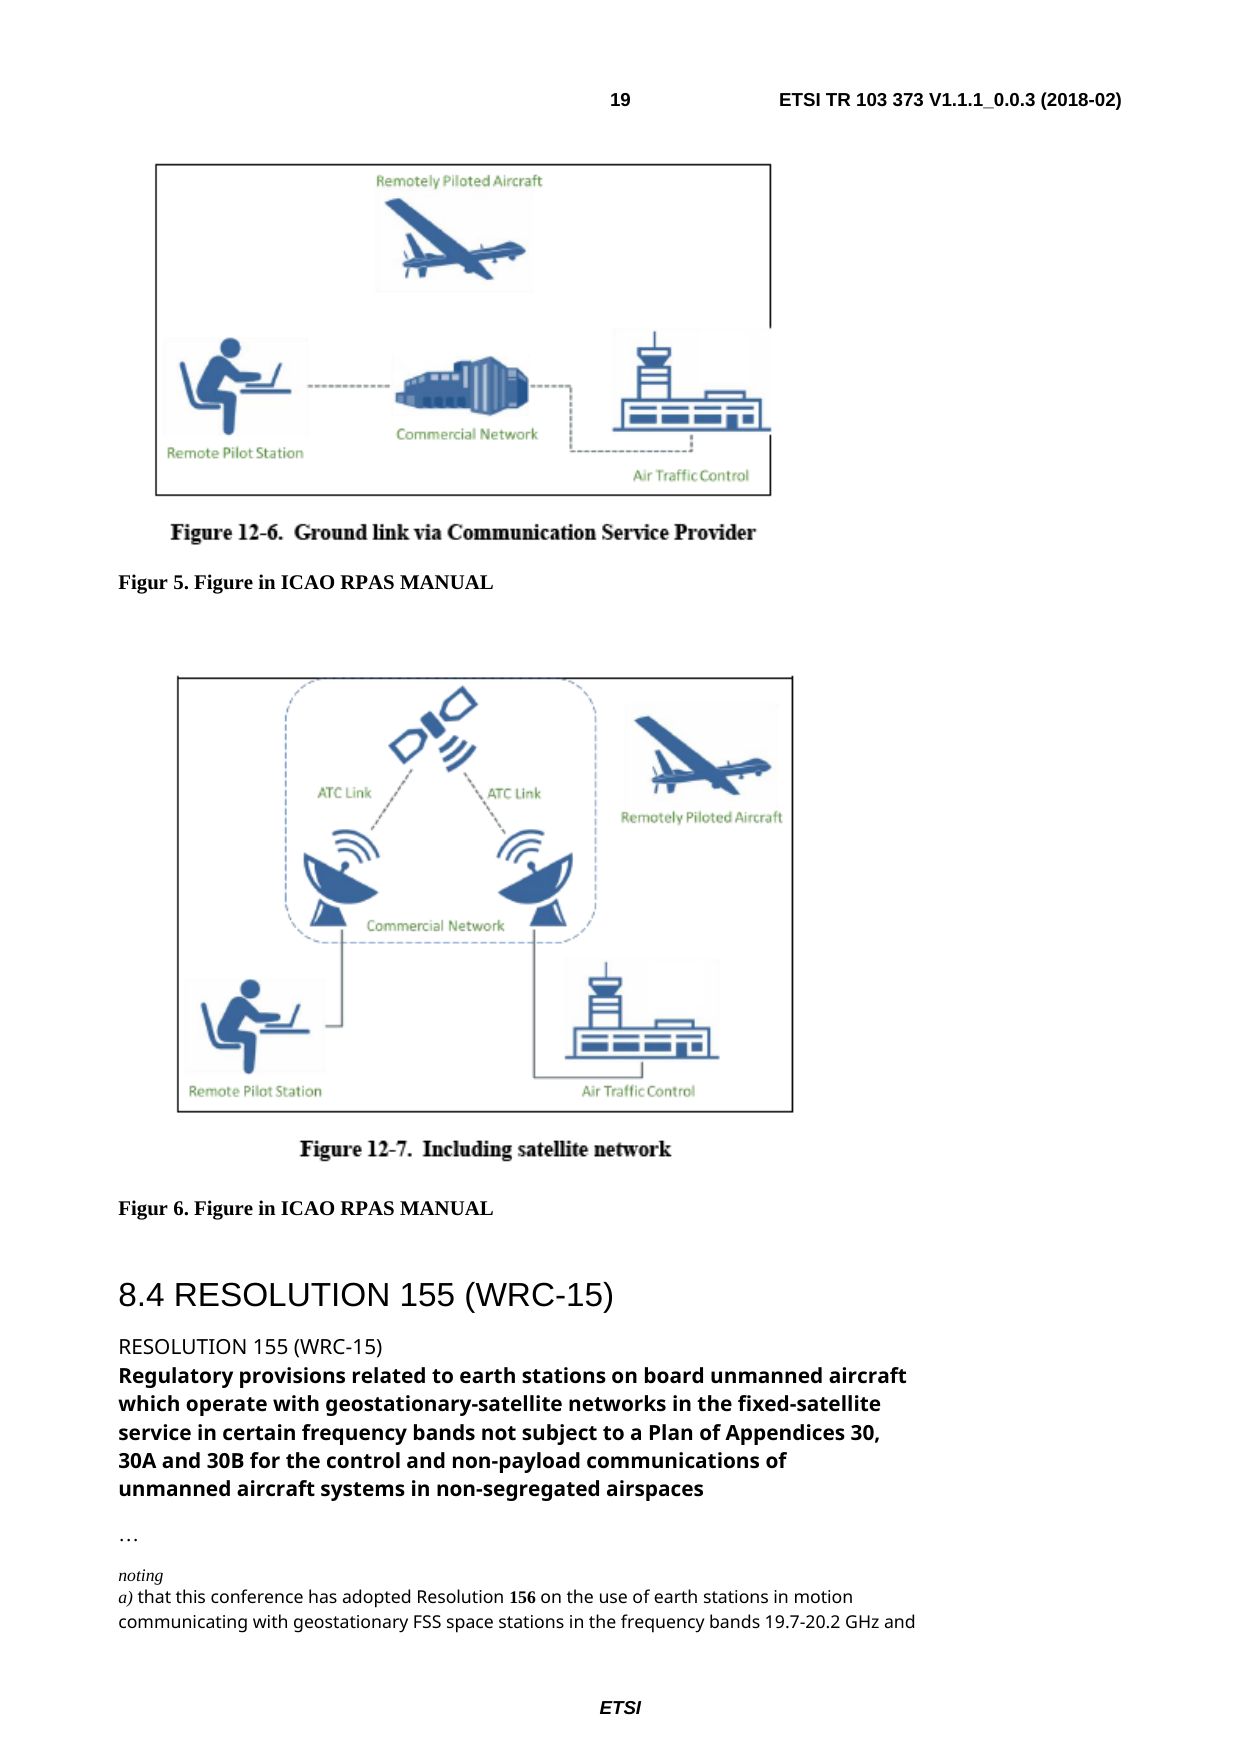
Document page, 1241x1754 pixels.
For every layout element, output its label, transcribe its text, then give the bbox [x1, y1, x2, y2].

text 30A and 30B for the control and non-payload communications of [118, 1446, 1122, 1474]
text a) that this conference has adopted Resolution 156 on the use of earth stations in motion [118, 1585, 1122, 1609]
text noting [118, 1564, 1122, 1585]
text … [118, 1522, 1122, 1546]
picture [118, 648, 892, 1177]
text which operate with geostationary-satellite networks in the fixed-satellite [118, 1389, 1122, 1418]
text communicating with geostationary FSS space stations in the frequency bands 19.7-20.2 GHz and [118, 1609, 1122, 1633]
text service in certain frequency bands not subject to a Plan of Appendices 30, [118, 1418, 1122, 1446]
text Regulatory provisions related to earth stations on board unmanned aircraft [118, 1361, 1122, 1389]
picture [118, 147, 798, 551]
text RESOLUTION 155 (WRC-15) [118, 1332, 1122, 1361]
subtitle 8.4 RESOLUTION 155 (WRC-15) [118, 1275, 1122, 1314]
text unmanned aircraft systems in non-segregated airspaces [118, 1474, 1122, 1503]
